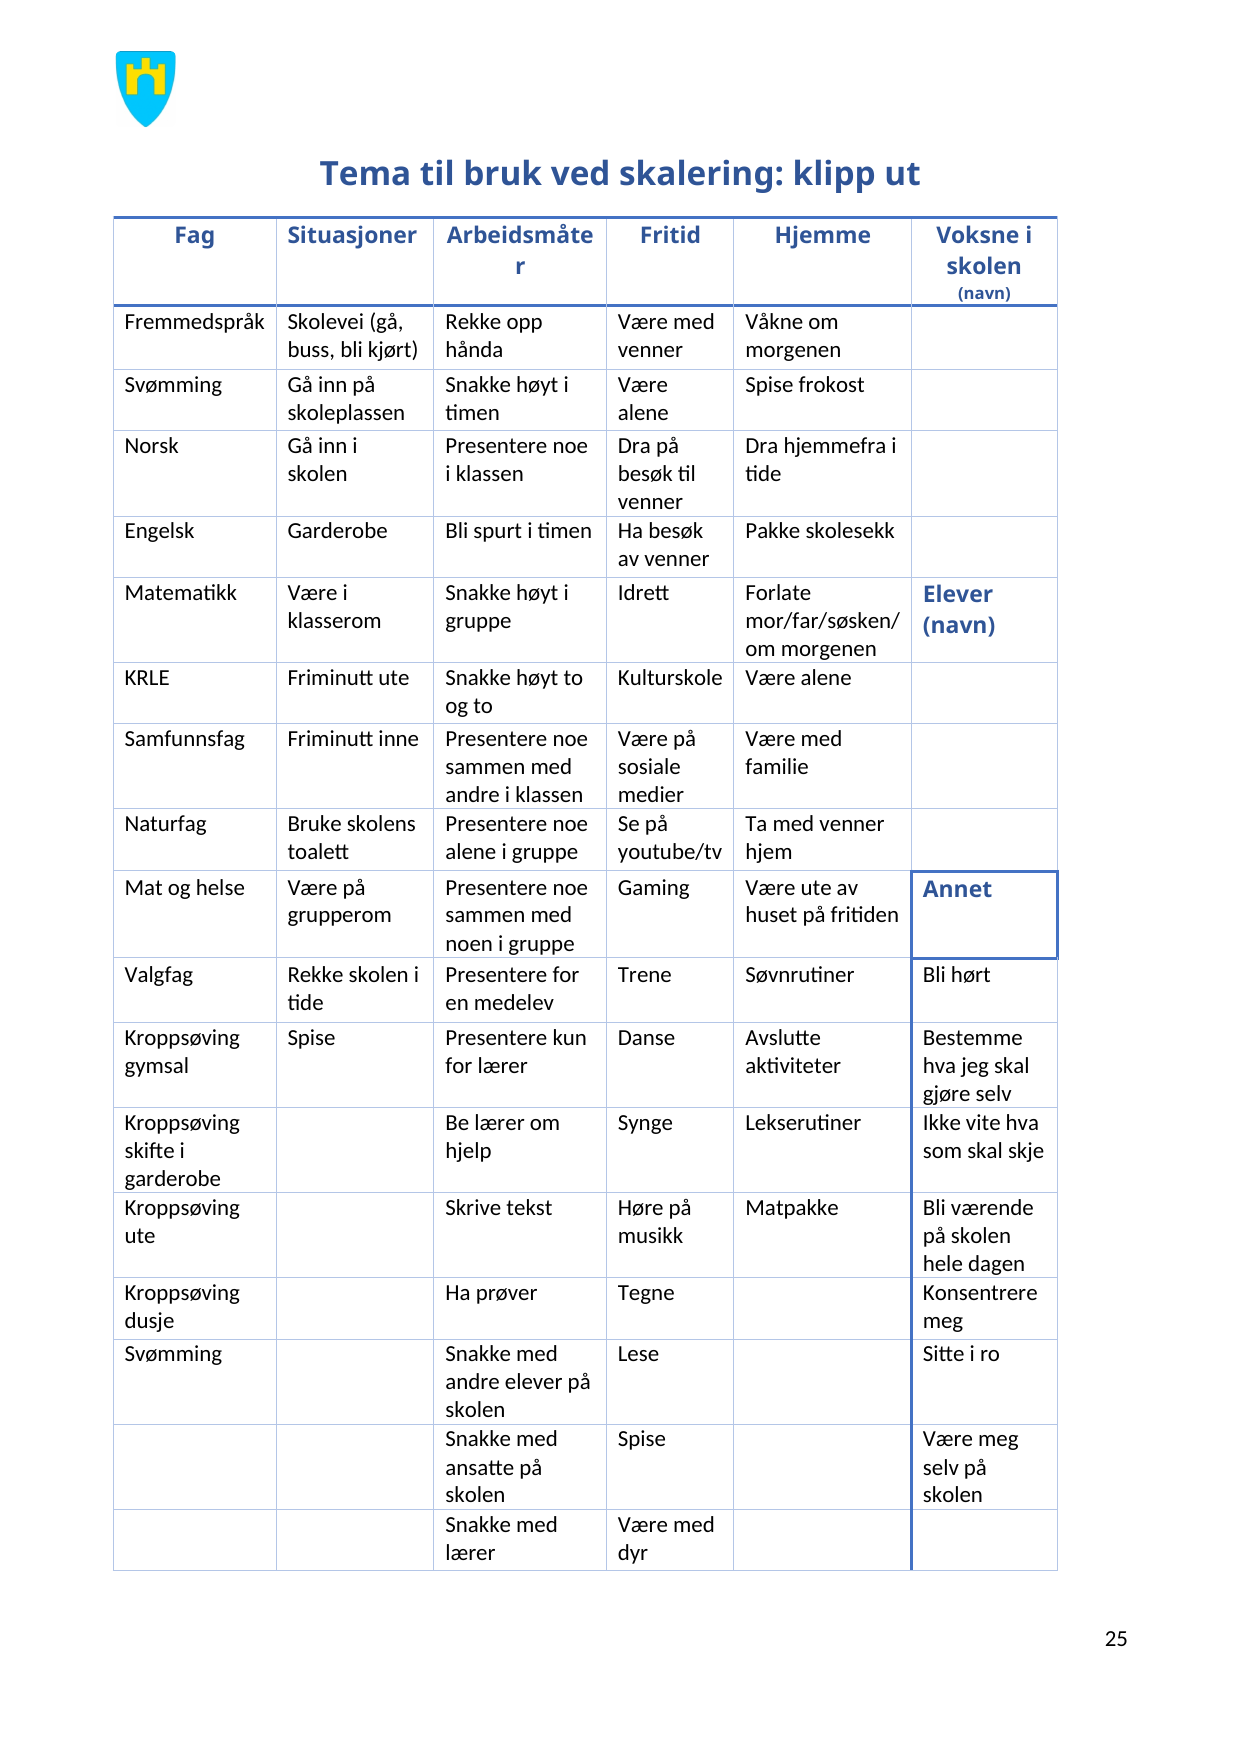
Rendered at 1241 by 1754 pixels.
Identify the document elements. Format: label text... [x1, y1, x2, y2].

picture [115, 61, 176, 128]
table_cell [912, 724, 1057, 808]
table_cell Naturfag [114, 809, 276, 869]
table_cell Være med venner [607, 307, 733, 369]
table_cell Samfunnsfag [114, 724, 276, 808]
table_cell Presentere noe i klassen [434, 431, 606, 516]
table_cell Søvnrutiner [734, 958, 910, 1022]
table_cell Gaming [607, 871, 733, 957]
table_cell Matpakke [734, 1193, 910, 1277]
table_cell Ta med venner hjem [734, 809, 911, 869]
table_cell Svømming [114, 1340, 276, 1423]
table_cell [912, 307, 1057, 369]
table_cell Våkne om morgenen [734, 307, 911, 369]
table_cell [912, 431, 1057, 516]
table_cell [734, 1340, 910, 1423]
table_cell Rekke opp hånda [434, 307, 606, 369]
table_cell Pakke skolesekk [734, 517, 911, 577]
table_cell Kroppsøving gymsal [114, 1023, 276, 1107]
table_cell Forlate mor/far/søsken/ om morgenen [734, 578, 911, 662]
table_cell Være med familie [734, 724, 911, 808]
table_cell Snakke høyt to og to [434, 663, 606, 723]
table_cell Idrett [607, 578, 733, 662]
table_cell [912, 517, 1057, 577]
table_cell Bli spurt i timen [434, 517, 606, 577]
table_cell Norsk [114, 431, 276, 516]
table_cell Snakke med andre elever på skolen [434, 1340, 606, 1423]
table_cell Danse [607, 1023, 733, 1107]
table_cell Presentere noe sammen med noen i gruppe [434, 871, 606, 957]
table_cell Konsentrere meg [913, 1278, 1057, 1338]
table_cell Sitte i ro [913, 1340, 1057, 1423]
table_cell Være med dyr [607, 1510, 733, 1570]
table_header Hjemme [734, 219, 911, 304]
table_cell Være i klasserom [277, 578, 433, 662]
table_header Fritid [607, 219, 733, 304]
table_cell Snakke med ansatte på skolen [434, 1425, 606, 1509]
table_cell Spise frokost [734, 370, 911, 430]
table_cell Gå inn i skolen [277, 431, 433, 516]
table_cell Ha prøver [434, 1278, 606, 1338]
table_cell Skrive tekst [434, 1193, 606, 1277]
table_cell Være alene [734, 663, 911, 723]
table_cell [114, 1425, 276, 1509]
table_cell KRLE [114, 663, 276, 723]
table_cell Trene [607, 958, 733, 1022]
table_cell [277, 1278, 433, 1338]
table_cell Spise [607, 1425, 733, 1509]
table_cell Friminutt inne [277, 724, 433, 808]
table_cell Rekke skolen i tide [277, 958, 433, 1022]
table_cell Engelsk [114, 517, 276, 577]
table_cell Presentere noe sammen med andre i klassen [434, 724, 606, 808]
table_cell Presentere for en medelev [434, 958, 606, 1022]
table_cell [277, 1108, 433, 1192]
table_cell [734, 1510, 910, 1570]
table_cell Bli værende på skolen hele dagen [913, 1193, 1057, 1277]
table_cell Kroppsøving skifte i garderobe [114, 1108, 276, 1192]
table_cell Ikke vite hva som skal skje [913, 1108, 1057, 1192]
table_cell Dra hjemmefra i tide [734, 431, 911, 516]
table_cell [734, 1278, 910, 1338]
picture [126, 58, 165, 95]
table_cell Være på grupperom [277, 871, 433, 957]
table_cell Fremmedspråk [114, 307, 276, 369]
text Tema til bruk ved skalering: klipp ut [112, 150, 1128, 195]
table_cell Presentere kun for lærer [434, 1023, 606, 1107]
table_cell [912, 809, 1057, 869]
table_cell Ha besøk av venner [607, 517, 733, 577]
table_cell Be lærer om hjelp [434, 1108, 606, 1192]
table_cell Tegne [607, 1278, 733, 1338]
table_cell [912, 370, 1057, 430]
table_cell [277, 1425, 433, 1509]
table_cell Elever (navn) [912, 578, 1057, 662]
table_cell [734, 1425, 910, 1509]
table_header Voksne i skolen (navn) [912, 219, 1057, 304]
table_cell [277, 1193, 433, 1277]
table_cell Svømming [114, 370, 276, 430]
table_cell Gå inn på skoleplassen [277, 370, 433, 430]
table_cell [277, 1340, 433, 1423]
table_cell Være meg selv på skolen [913, 1425, 1057, 1509]
table_cell Skolevei (gå, buss, bli kjørt) [277, 307, 433, 369]
table_cell Dra på besøk til venner [607, 431, 733, 516]
table_cell [912, 663, 1057, 723]
table_cell Kroppsøving ute [114, 1193, 276, 1277]
table_cell Bruke skolens toalett [277, 809, 433, 869]
table_cell Snakke med lærer [434, 1510, 606, 1570]
table_cell [913, 1510, 1057, 1570]
table_cell Kulturskole [607, 663, 733, 723]
table_cell Mat og helse [114, 871, 276, 957]
table_cell Friminutt ute [277, 663, 433, 723]
table_cell Snakke høyt i gruppe [434, 578, 606, 662]
table_cell Bli hørt [913, 960, 1057, 1022]
table_cell Garderobe [277, 517, 433, 577]
table_cell Se på youtube/tv [607, 809, 733, 869]
table_cell Kroppsøving dusje [114, 1278, 276, 1338]
table_header Situasjoner [277, 219, 433, 304]
table_cell Bestemme hva jeg skal gjøre selv [913, 1023, 1057, 1107]
table_header Arbeidsmåter [434, 219, 606, 304]
table_cell Avslutte aktiviteter [734, 1023, 910, 1107]
table_cell Annet [913, 873, 1056, 957]
table_cell Være ute av huset på fritiden [734, 871, 910, 957]
table_cell Spise [277, 1023, 433, 1107]
table_cell Lekserutiner [734, 1108, 910, 1192]
table_cell Valgfag [114, 958, 276, 1022]
table_cell Høre på musikk [607, 1193, 733, 1277]
table_cell Være på sosiale medier [607, 724, 733, 808]
table_cell Snakke høyt i timen [434, 370, 606, 430]
table_cell [114, 1510, 276, 1570]
table_cell Lese [607, 1340, 733, 1423]
table_header Fag [114, 219, 276, 304]
table_cell Være alene [607, 370, 733, 430]
table_cell Matematikk [114, 578, 276, 662]
table_cell Presentere noe alene i gruppe [434, 809, 606, 869]
table_cell [277, 1510, 433, 1570]
table_cell Synge [607, 1108, 733, 1192]
